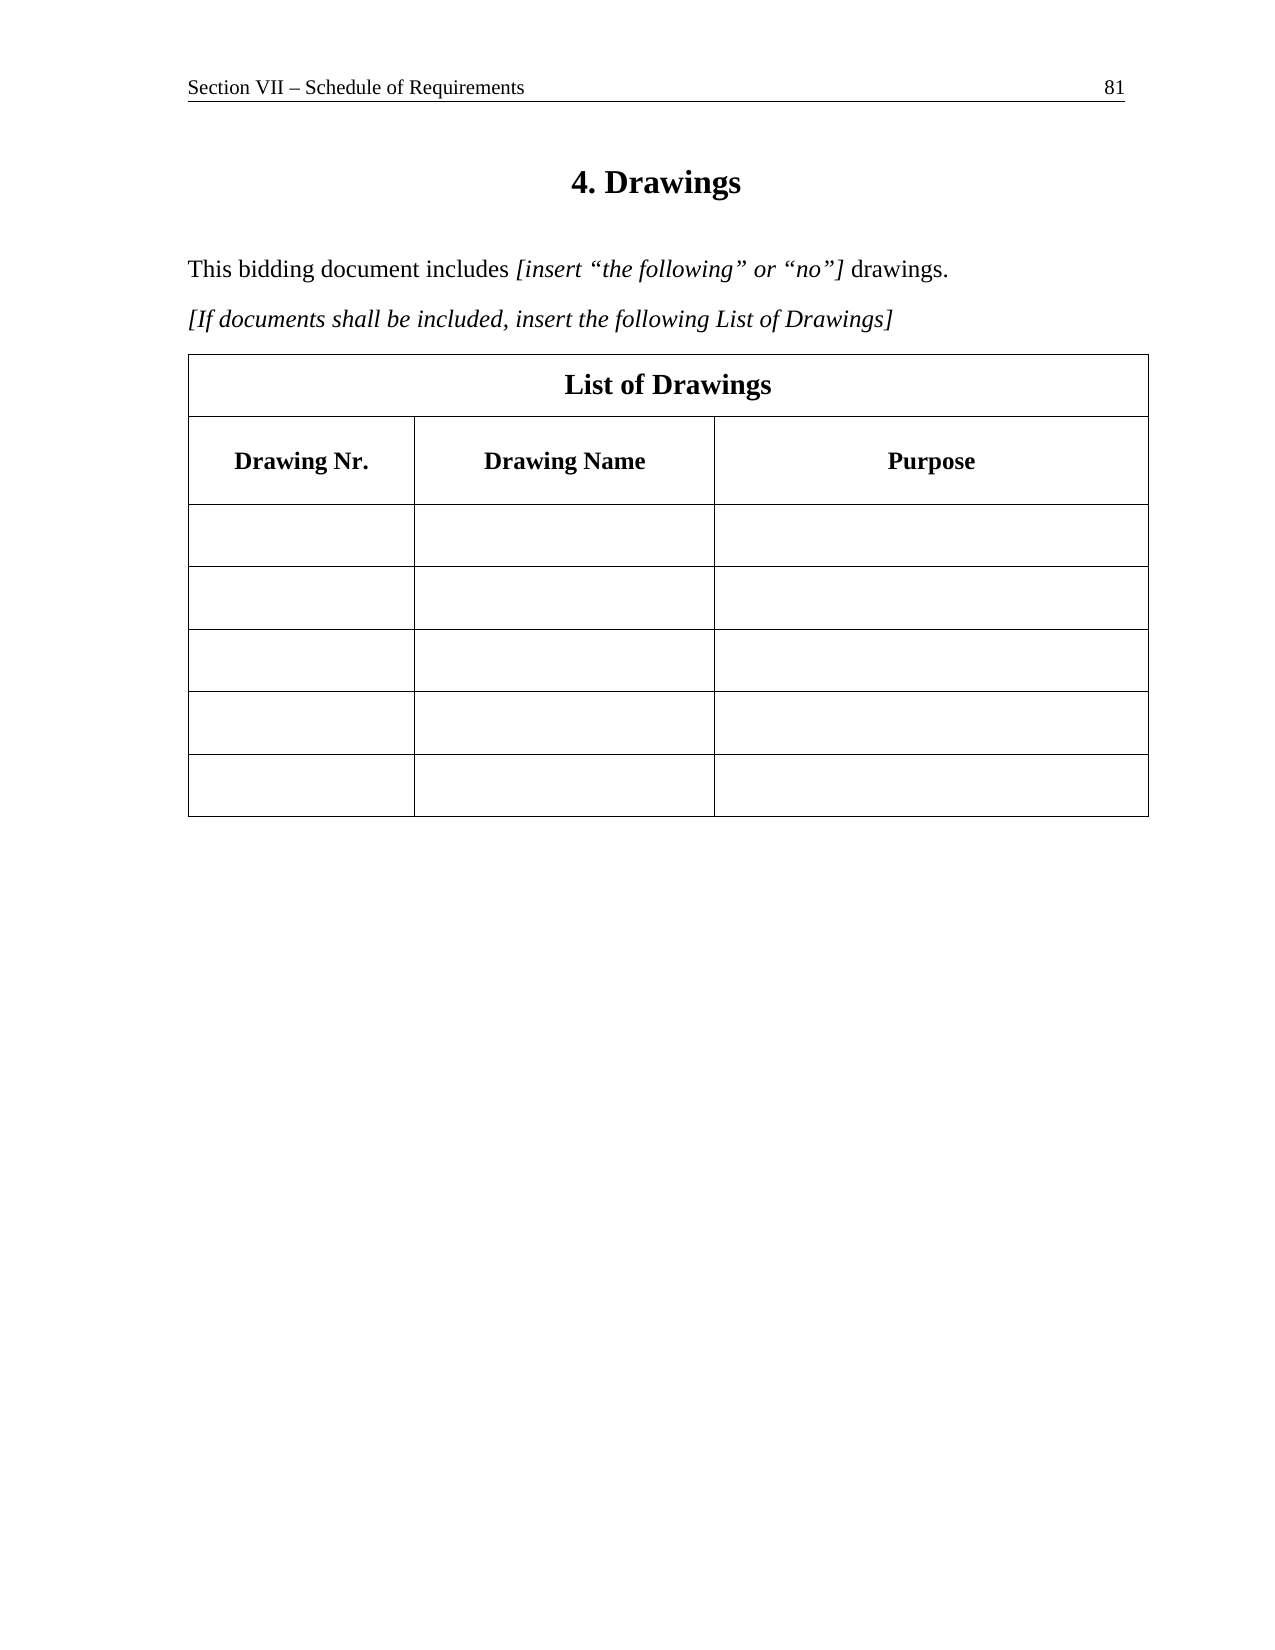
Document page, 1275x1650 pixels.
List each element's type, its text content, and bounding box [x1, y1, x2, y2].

table_cell [415, 505, 714, 566]
table_cell [715, 692, 1148, 753]
table_cell [715, 755, 1148, 816]
table_cell [715, 630, 1148, 691]
table_cell [415, 755, 714, 816]
table_cell [415, 692, 714, 753]
text [If documents shall be included, insert the following List of Drawings] [187, 304, 1125, 333]
text This bidding document includes [insert “the following” or “no”] drawings. [187, 254, 1125, 283]
text 4. Drawings [187, 162, 1125, 201]
table_cell [415, 630, 714, 691]
table_cell [715, 567, 1148, 628]
table_cell [189, 567, 414, 628]
table_cell [715, 505, 1148, 566]
table_cell [189, 755, 414, 816]
table_cell [189, 505, 414, 566]
table_cell Purpose [715, 417, 1148, 503]
table_cell Drawing Nr. [189, 417, 414, 503]
table_cell [189, 630, 414, 691]
table_cell Drawing Name [415, 417, 714, 503]
table_cell [189, 692, 414, 753]
table_cell [415, 567, 714, 628]
table_header List of Drawings [189, 355, 1148, 416]
